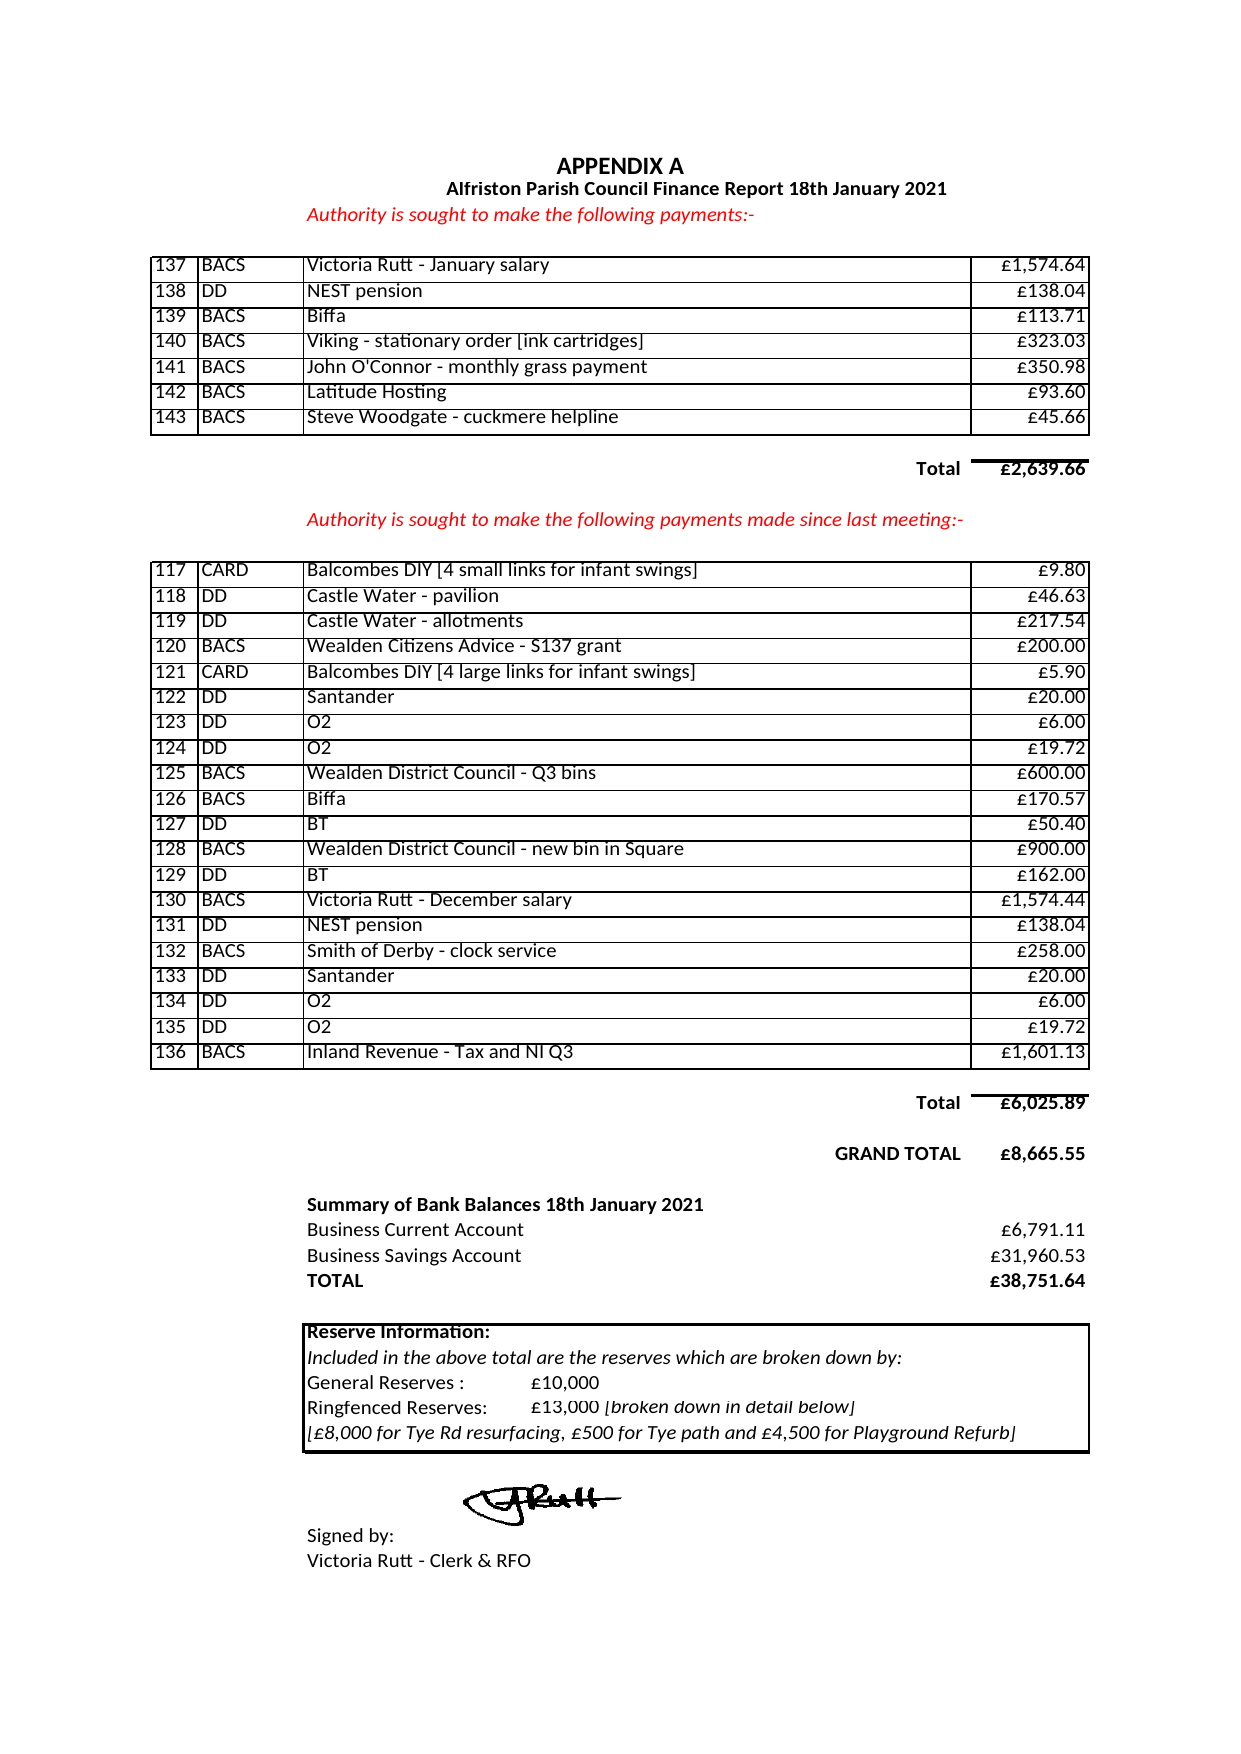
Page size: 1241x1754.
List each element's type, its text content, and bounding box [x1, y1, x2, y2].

text APPENDIX A [972, 309, 1088, 333]
text APPENDIX A [304, 766, 970, 790]
text APPENDIX A [304, 943, 970, 967]
text APPENDIX A [972, 741, 1088, 764]
text APPENDIX A [304, 588, 970, 612]
text APPENDIX A [304, 842, 970, 866]
text APPENDIX A [972, 766, 1088, 790]
text APPENDIX A [152, 258, 197, 282]
text APPENDIX A [972, 283, 1088, 307]
text APPENDIX A [972, 842, 1088, 866]
text APPENDIX A [199, 842, 303, 866]
text APPENDIX A [152, 994, 197, 1018]
text APPENDIX A [152, 715, 197, 739]
text APPENDIX A [304, 309, 970, 333]
text APPENDIX A [152, 690, 197, 714]
text APPENDIX A [304, 817, 970, 840]
text APPENDIX A [199, 385, 303, 409]
text APPENDIX A [199, 588, 303, 612]
text APPENDIX A [972, 994, 1088, 1018]
text APPENDIX A [199, 334, 303, 358]
text APPENDIX A [972, 943, 1088, 967]
text APPENDIX A [304, 791, 970, 815]
text APPENDIX A [152, 893, 197, 916]
text APPENDIX A [152, 639, 197, 663]
text APPENDIX A [152, 334, 197, 358]
text APPENDIX A [152, 359, 197, 383]
text APPENDIX A [150, 1070, 1090, 1579]
text APPENDIX A [152, 817, 197, 840]
text APPENDIX A [199, 309, 303, 333]
text APPENDIX A [304, 563, 970, 587]
text APPENDIX A [199, 410, 303, 434]
text APPENDIX A [304, 867, 970, 891]
text APPENDIX A [972, 410, 1088, 434]
text APPENDIX A [972, 385, 1088, 409]
text APPENDIX A [304, 385, 970, 409]
text APPENDIX A [199, 994, 303, 1018]
text APPENDIX A [304, 690, 970, 714]
text APPENDIX A [152, 664, 197, 688]
text APPENDIX A [199, 943, 303, 967]
text APPENDIX A [199, 817, 303, 840]
text APPENDIX A [152, 309, 197, 333]
text APPENDIX A [152, 588, 197, 612]
text APPENDIX A [199, 283, 303, 307]
text APPENDIX A [972, 817, 1088, 840]
text APPENDIX A [152, 842, 197, 866]
text APPENDIX A [199, 741, 303, 764]
text APPENDIX A [304, 334, 970, 358]
text APPENDIX A [972, 893, 1088, 916]
text APPENDIX A [152, 614, 197, 638]
text APPENDIX A [304, 410, 970, 434]
text APPENDIX A [972, 791, 1088, 815]
text APPENDIX A [199, 664, 303, 688]
text APPENDIX A [972, 969, 1088, 992]
text APPENDIX A [972, 690, 1088, 714]
text APPENDIX A [972, 715, 1088, 739]
text APPENDIX A [972, 1019, 1088, 1043]
text APPENDIX A [304, 741, 970, 764]
text APPENDIX A [972, 359, 1088, 383]
text APPENDIX A [152, 1045, 197, 1068]
text APPENDIX A [304, 715, 970, 739]
text APPENDIX A [152, 969, 197, 992]
text APPENDIX A [199, 715, 303, 739]
text APPENDIX A [150, 150, 1090, 256]
text APPENDIX A [304, 994, 970, 1018]
text APPENDIX A [152, 766, 197, 790]
text APPENDIX A [152, 385, 197, 409]
text APPENDIX A [304, 258, 970, 282]
text APPENDIX A [199, 639, 303, 663]
text APPENDIX A [304, 1045, 970, 1068]
text APPENDIX A [199, 791, 303, 815]
text APPENDIX A [199, 893, 303, 916]
text APPENDIX A [199, 690, 303, 714]
text APPENDIX A [199, 918, 303, 942]
text APPENDIX A [972, 639, 1088, 663]
text APPENDIX A [152, 791, 197, 815]
text APPENDIX A [199, 258, 303, 282]
text APPENDIX A [152, 943, 197, 967]
text APPENDIX A [972, 614, 1088, 638]
text APPENDIX A [972, 664, 1088, 688]
text APPENDIX A [199, 766, 303, 790]
text APPENDIX A [152, 283, 197, 307]
text APPENDIX A [152, 563, 197, 587]
text APPENDIX A [199, 969, 303, 992]
text APPENDIX A [304, 639, 970, 663]
text APPENDIX A [972, 588, 1088, 612]
text APPENDIX A [199, 1045, 303, 1068]
text APPENDIX A [304, 283, 970, 307]
text APPENDIX A [304, 893, 970, 916]
text APPENDIX A [304, 359, 970, 383]
text APPENDIX A [152, 918, 197, 942]
text APPENDIX A [152, 741, 197, 764]
text APPENDIX A [152, 867, 197, 891]
text APPENDIX A [152, 410, 197, 434]
text APPENDIX A [199, 1019, 303, 1043]
text APPENDIX A [304, 1019, 970, 1043]
text APPENDIX A [152, 1019, 197, 1043]
text APPENDIX A [304, 664, 970, 688]
text APPENDIX A [199, 867, 303, 891]
text APPENDIX A [972, 258, 1088, 282]
text APPENDIX A [199, 614, 303, 638]
text APPENDIX A [972, 867, 1088, 891]
text APPENDIX A [199, 563, 303, 587]
text APPENDIX A [304, 969, 970, 992]
text APPENDIX A [972, 334, 1088, 358]
text APPENDIX A [304, 614, 970, 638]
text APPENDIX A [972, 1045, 1088, 1068]
text APPENDIX A [972, 918, 1088, 942]
text APPENDIX A [199, 359, 303, 383]
text APPENDIX A [972, 563, 1088, 587]
text APPENDIX A [150, 436, 1090, 561]
text APPENDIX A [304, 918, 970, 942]
